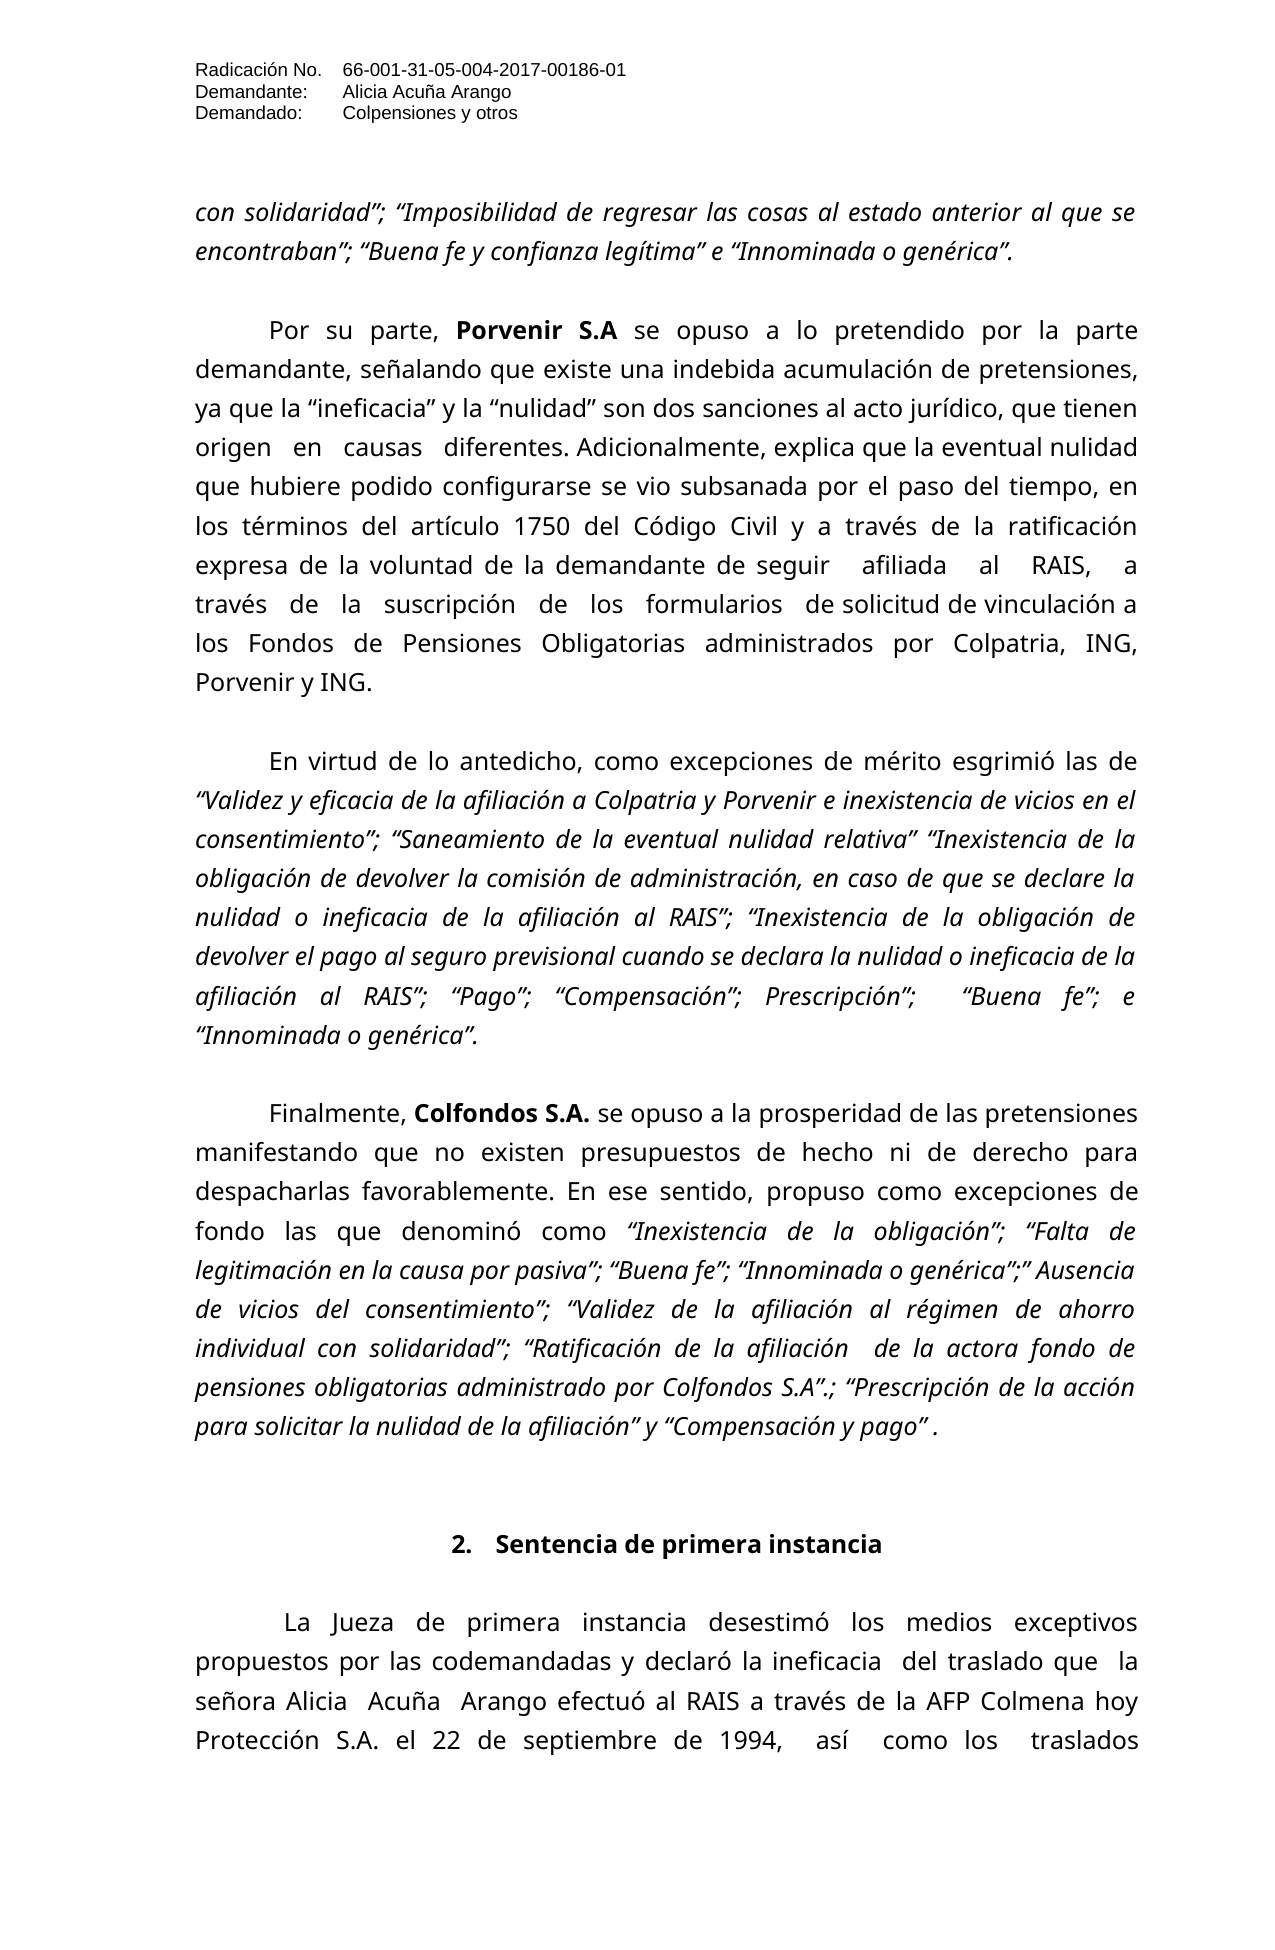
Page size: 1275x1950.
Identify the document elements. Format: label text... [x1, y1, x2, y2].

list Sentencia de primera instancia [195, 1527, 1139, 1561]
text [195, 1605, 1139, 1756]
text Finalmente, Colfondos S.A. se opuso a la prosperidad de las pretensiones manifestando que no existen presupuestos de hecho ni de derecho para despacharlas favorablemente. En ese sentido, propuso como excepciones de fondo las que denominó como “Inexistencia de la obligación”; “Falta de legitimación en la causa por pasiva”; “Buena fe”; “Innominada o genérica”;” Ausencia de vicios del consentimiento”; “Validez de la afiliación al régimen de ahorro individual con solidaridad”; “Ratificación de la afiliación de la actora fondo de pensiones obligatorias administrado por Colfondos S.A”.; “Prescripción de la acción para solicitar la nulidad de la afiliación” y “Compensación y pago” . [195, 1096, 1139, 1443]
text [195, 195, 1139, 268]
text Por su parte, Porvenir S.A se opuso a lo pretendido por la parte demandante, señalando que existe una indebida acumulación de pretensiones, ya que la “ineficacia” y la “nulidad” son dos sanciones al acto jurídico, que tienen origen en causas diferentes. Adicionalmente, explica que la eventual nulidad que hubiere podido configurarse se vio subsanada por el paso del tiempo, en los términos del artículo 1750 del Código Civil y a través de la ratificación expresa de la voluntad de la demandante de seguir afiliada al RAIS, a través de la suscripción de los formularios de solicitud de vinculación a los Fondos de Pensiones Obligatorias administrados por Colpatria, ING, Porvenir y ING. [195, 312, 1139, 699]
text En virtud de lo antedicho, como excepciones de mérito esgrimió las de “Validez y eficacia de la afiliación a Colpatria y Porvenir e inexistencia de vicios en el consentimiento”; “Saneamiento de la eventual nulidad relativa” “Inexistencia de la obligación de devolver la comisión de administración, en caso de que se declare la nulidad o ineficacia de la afiliación al RAIS”; “Inexistencia de la obligación de devolver el pago al seguro previsional cuando se declara la nulidad o ineficacia de la afiliación al RAIS”; “Pago”; “Compensación”; Prescripción”; “Buena fe”; e “Innominada o genérica”. [195, 743, 1139, 1051]
